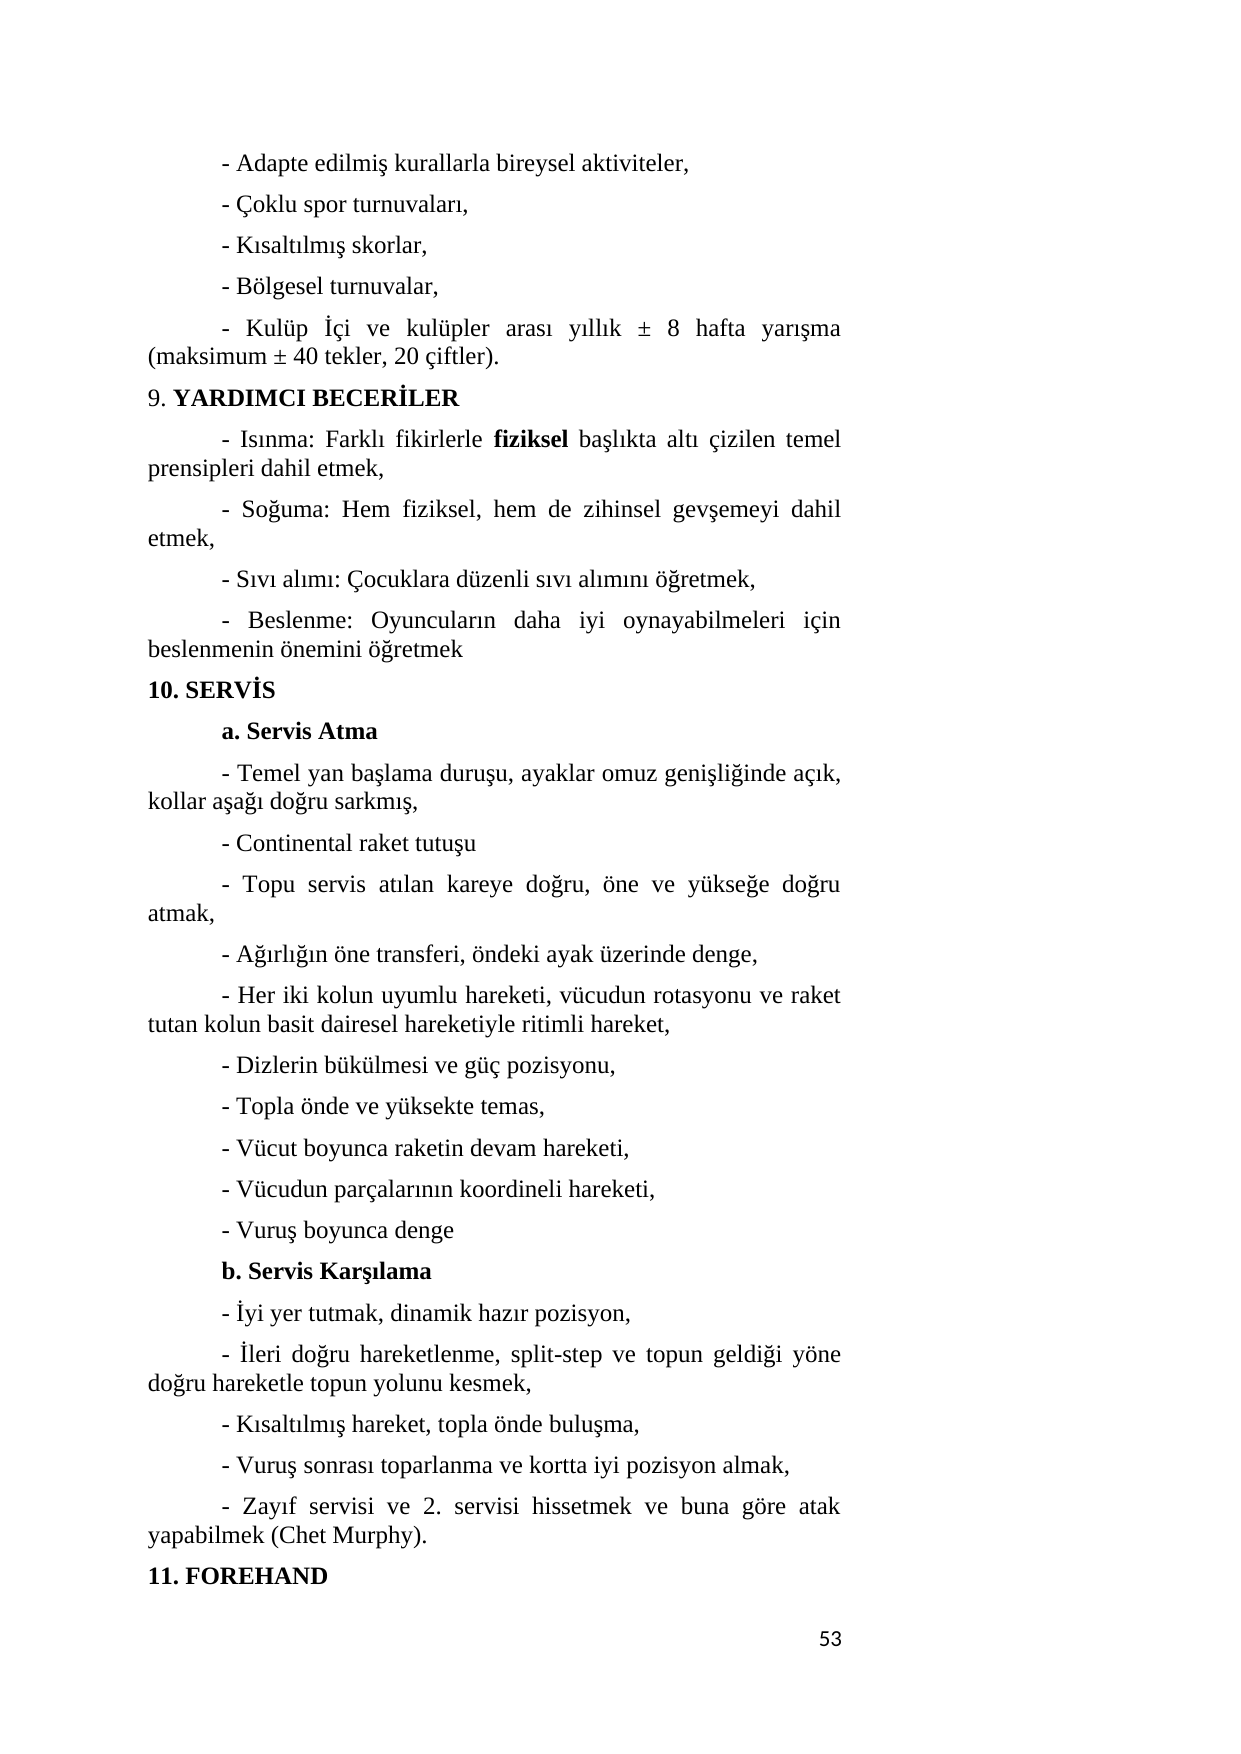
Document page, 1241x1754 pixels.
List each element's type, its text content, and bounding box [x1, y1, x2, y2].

text - Beslenme: Oyuncuların daha iyi oynayabilmeleri için beslenmenin önemini öğretmek [148, 605, 842, 663]
text 9. YARDIMCI BECERİLER [148, 383, 842, 411]
text - Soğuma: Hem fiziksel, hem de zihinsel gevşemeyi dahil etmek, [148, 494, 842, 551]
text - Sıvı alımı: Çocuklara düzenli sıvı alımını öğretmek, [148, 564, 842, 593]
text - Kısaltılmış skorlar, [148, 230, 842, 259]
text - Vuruş boyunca denge [148, 1215, 842, 1244]
text - Isınma: Farklı fikirlerle fiziksel başlıkta altı çizilen temel prensipleri dahil etmek, [148, 424, 842, 481]
text - Vücudun parçalarının koordineli hareketi, [148, 1174, 842, 1203]
text - Bölgesel turnuvalar, [148, 271, 842, 300]
text - Kulüp İçi ve kulüpler arası yıllık ± 8 hafta yarışma (maksimum ± 40 tekler, 20 çiftler). [148, 313, 842, 370]
text - Temel yan başlama duruşu, ayaklar omuz genişliğinde açık, kollar aşağı doğru sarkmış, [148, 758, 842, 815]
text - Her iki kolun uyumlu hareketi, vücudun rotasyonu ve raket tutan kolun basit dairesel hareketiyle ritimli hareket, [148, 980, 842, 1038]
text - Vücut boyunca raketin devam hareketi, [148, 1133, 842, 1161]
text - Adapte edilmiş kurallarla bireysel aktiviteler, [148, 148, 842, 176]
text a. Servis Atma [148, 716, 842, 745]
text - Ağırlığın öne transferi, öndeki ayak üzerinde denge, [148, 939, 842, 968]
text - Çoklu spor turnuvaları, [148, 189, 842, 218]
text - Continental raket tutuşu [148, 828, 842, 856]
text 11. FOREHAND [148, 1561, 842, 1590]
text - Topla önde ve yüksekte temas, [148, 1091, 842, 1120]
text - Vuruş sonrası toparlanma ve kortta iyi pozisyon almak, [148, 1450, 842, 1479]
text - Topu servis atılan kareye doğru, öne ve yükseğe doğru atmak, [148, 869, 842, 926]
text b. Servis Karşılama [148, 1256, 842, 1285]
text - Dizlerin bükülmesi ve güç pozisyonu, [148, 1050, 842, 1079]
text - Zayıf servisi ve 2. servisi hissetmek ve buna göre atak yapabilmek (Chet Murphy). [148, 1491, 842, 1549]
text - İleri doğru hareketlenme, split-step ve topun geldiği yöne doğru hareketle topun yolunu kesmek, [148, 1339, 842, 1396]
text - İyi yer tutmak, dinamik hazır pozisyon, [148, 1298, 842, 1326]
text 10. SERVİS [148, 675, 842, 704]
text - Kısaltılmış hareket, topla önde buluşma, [148, 1409, 842, 1438]
